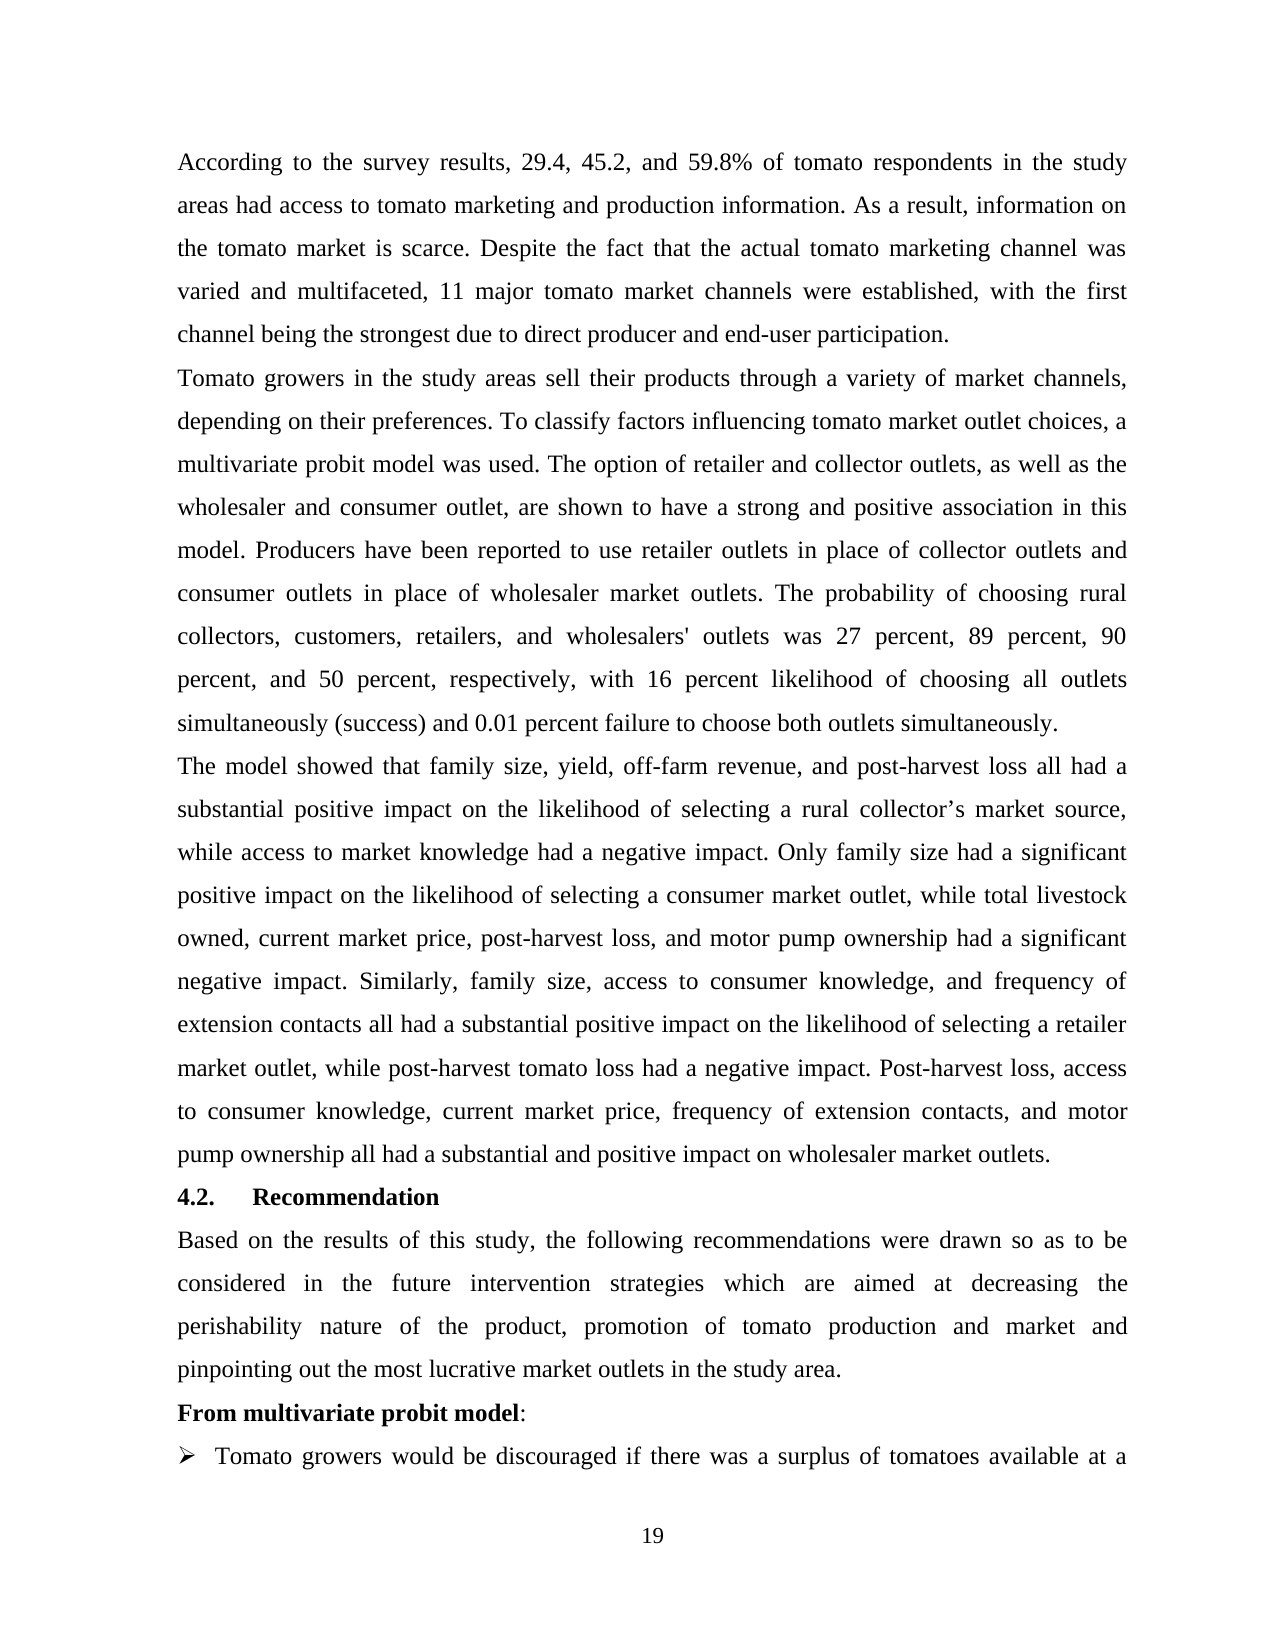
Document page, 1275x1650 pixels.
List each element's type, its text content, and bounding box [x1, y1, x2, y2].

text Based on the results of this study, the following recommendations were drawn so as to be considered in the future intervention strategies which are aimed at decreasing the perishability nature of the product, promotion of tomato production and market and pinpointing out the most lucrative market outlets in the study area. [177, 1225, 1128, 1383]
subtitle Recommendation [177, 1182, 1128, 1211]
text The model showed that family size, yield, off-farm revenue, and post-harvest loss all had a substantial positive impact on the likelihood of selecting a rural collector’s market source, while access to market knowledge had a negative impact. Only family size had a significant positive impact on the likelihood of selecting a consumer market outlet, while total livestock owned, current market price, post-harvest loss, and motor pump ownership had a significant negative impact. Similarly, family size, access to consumer knowledge, and frequency of extension contacts all had a substantial positive impact on the likelihood of selecting a retailer market outlet, while post-harvest tomato loss had a negative impact. Post-harvest loss, access to consumer knowledge, current market price, frequency of extension contacts, and motor pump ownership all had a substantial and positive impact on wholesaler market outlets. [177, 751, 1128, 1168]
text Tomato growers in the study areas sell their products through a variety of market channels, depending on their preferences. To classify factors influencing tomato market outlet choices, a multivariate probit model was used. The option of retailer and collector outlets, as well as the wholesaler and consumer outlet, are shown to have a strong and positive association in this model. Producers have been reported to use retailer outlets in place of collector outlets and consumer outlets in place of wholesaler market outlets. The probability of choosing rural collectors, customers, retailers, and wholesalers' outlets was 27 percent, 89 percent, 90 percent, and 50 percent, respectively, with 16 percent likelihood of choosing all outlets simultaneously (success) and 0.01 percent failure to choose both outlets simultaneously. [177, 363, 1128, 736]
subtitle From multivariate probit model: [177, 1398, 1128, 1426]
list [177, 1441, 1128, 1469]
text According to the survey results, 29.4, 45.2, and 59.8% of tomato respondents in the study areas had access to tomato marketing and production information. As a result, information on the tomato market is scarce. Despite the fact that the actual tomato marketing channel was varied and multifaceted, 11 major tomato market channels were established, with the first channel being the strongest due to direct producer and end-user participation. [177, 147, 1128, 348]
